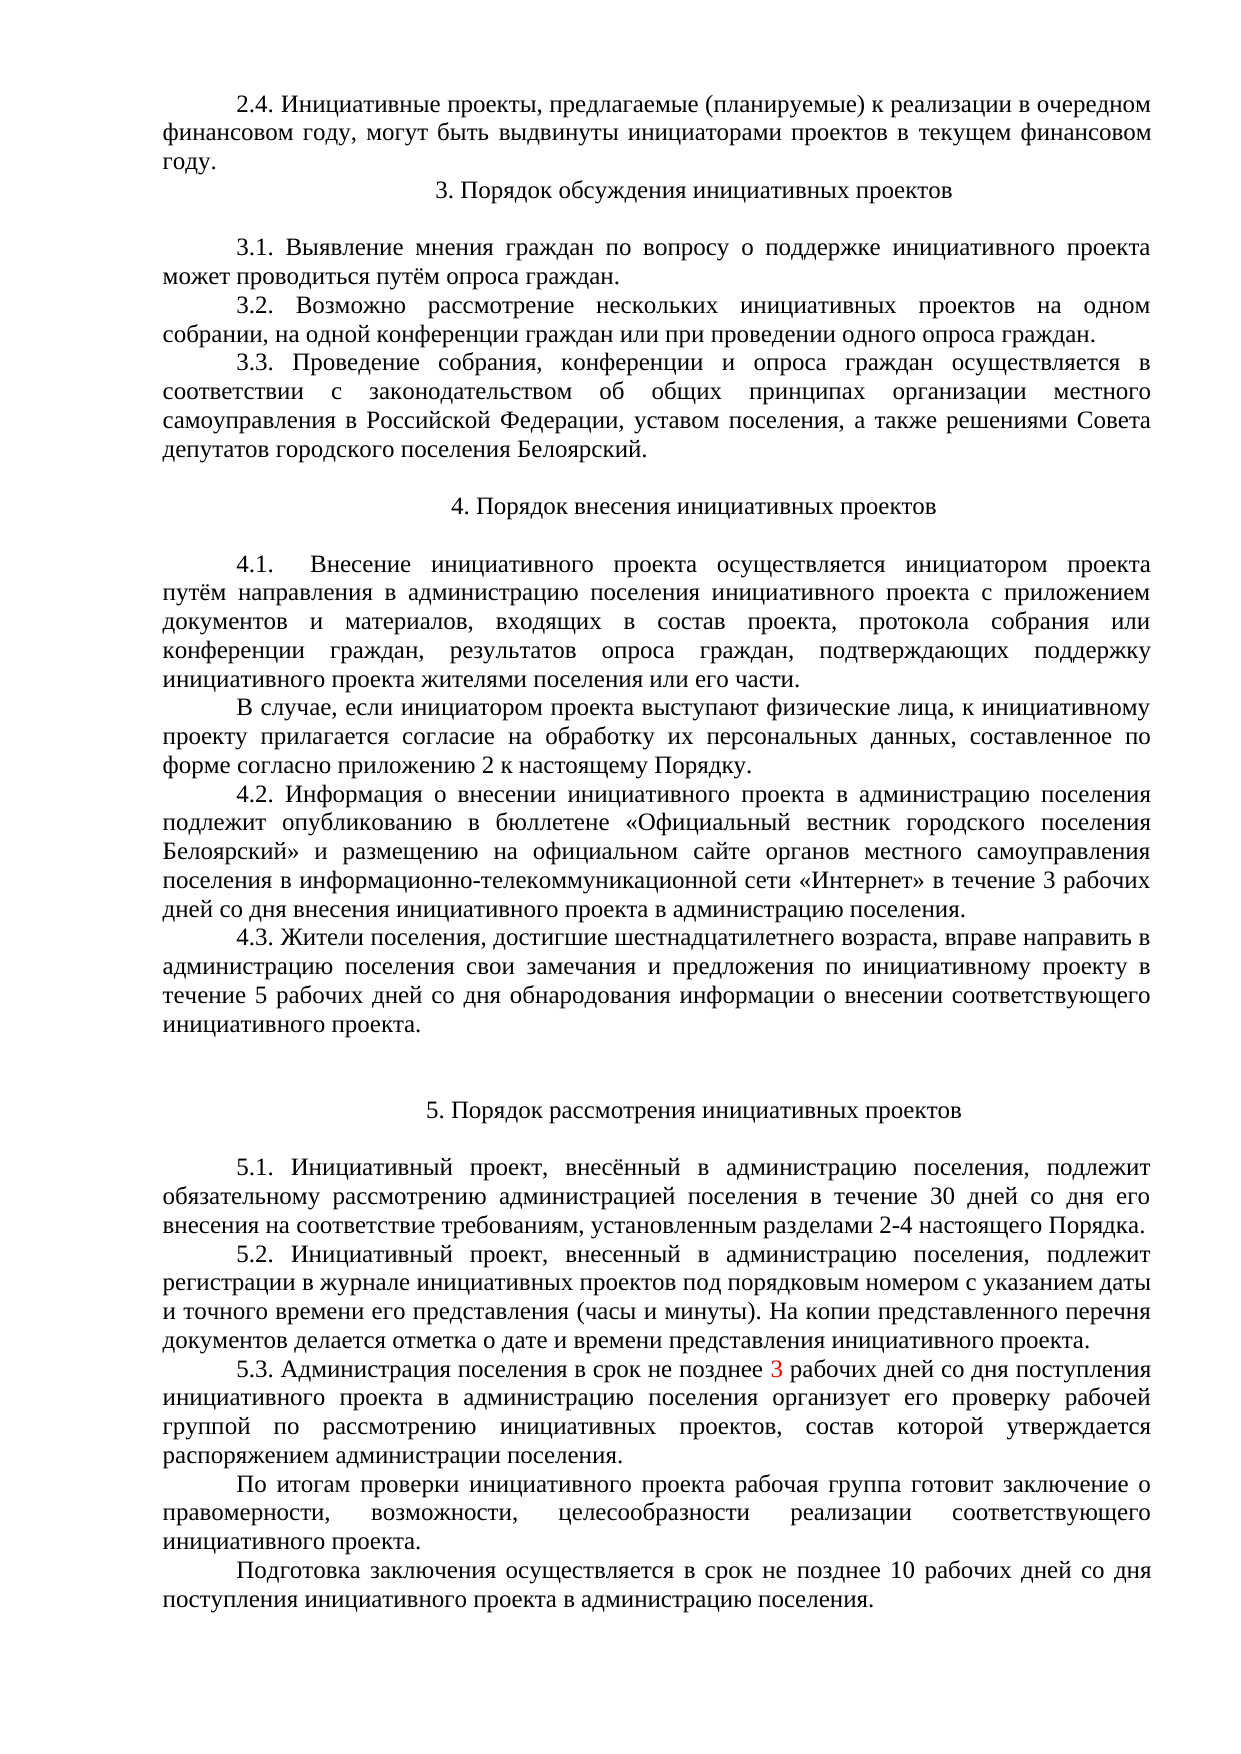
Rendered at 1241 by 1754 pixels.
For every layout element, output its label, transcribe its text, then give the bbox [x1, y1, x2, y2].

text 4. Порядок внесения инициативных проектов [162, 491, 1152, 520]
text 5.3. Администрация поселения в срок не позднее 3 рабочих дней со дня поступления инициативного проекта в администрацию поселения организует его проверку рабочей группой по рассмотрению инициативных проектов, состав которой утверждается распоряжением администрации поселения. [162, 1354, 1152, 1469]
text По итогам проверки инициативного проекта рабочая группа готовит заключение о правомерности, возможности, целесообразности реализации соответствующего инициативного проекта. [162, 1469, 1152, 1555]
text Подготовка заключения осуществляется в срок не позднее 10 рабочих дней со дня поступления инициативного проекта в администрацию поселения. [162, 1555, 1152, 1612]
text 4.2. Информация о внесении инициативного проекта в администрацию поселения подлежит опубликованию в бюллетене «Официальный вестник городского поселения Белоярский» и размещению на официальном сайте органов местного самоуправления поселения в информационно-телекоммуникационной сети «Интернет» в течение 3 рабочих дней со дня внесения инициативного проекта в администрацию поселения. [162, 779, 1152, 922]
text 2.4. Инициативные проекты, предлагаемые (планируемые) к реализации в очередном финансовом году, могут быть выдвинуты инициаторами проектов в текущем финансовом году. [162, 89, 1152, 175]
text 5. Порядок рассмотрения инициативных проектов [162, 1095, 1152, 1124]
text В случае, если инициатором проекта выступают физические лица, к инициативному проекту прилагается согласие на обработку их персональных данных, составленное по форме согласно приложению 2 к настоящему Порядку. [162, 692, 1152, 779]
text 3.2. Возможно рассмотрение нескольких инициативных проектов на одном собрании, на одной конференции граждан или при проведении одного опроса граждан. [162, 290, 1152, 347]
text 3.1. Выявление мнения граждан по вопросу о поддержке инициативного проекта может проводиться путём опроса граждан. [162, 232, 1152, 290]
text 3. Порядок обсуждения инициативных проектов [162, 175, 1152, 204]
text 4.3. Жители поселения, достигшие шестнадцатилетнего возраста, вправе направить в администрацию поселения свои замечания и предложения по инициативному проекту в течение 5 рабочих дней со дня обнародования информации о внесении соответствующего инициативного проекта. [162, 922, 1152, 1037]
text 5.1. Инициативный проект, внесённый в администрацию поселения, подлежит обязательному рассмотрению администрацией поселения в течение 30 дней со дня его внесения на соответствие требованиям, установленным разделами 2-4 настоящего Порядка. [162, 1152, 1152, 1239]
text 5.2. Инициативный проект, внесенный в администрацию поселения, подлежит регистрации в журнале инициативных проектов под порядковым номером с указанием даты и точного времени его представления (часы и минуты). На копии представленного перечня документов делается отметка о дате и времени представления инициативного проекта. [162, 1239, 1152, 1354]
text 3.3. Проведение собрания, конференции и опроса граждан осуществляется в соответствии с законодательством об общих принципах организации местного самоуправления в Российской Федерации, уставом поселения, а также решениями Совета депутатов городского поселения Белоярский. [162, 347, 1152, 462]
text 4.1. Внесение инициативного проекта осуществляется инициатором проекта путём направления в администрацию поселения инициативного проекта с приложением документов и материалов, входящих в состав проекта, протокола собрания или конференции граждан, результатов опроса граждан, подтверждающих поддержку инициативного проекта жителями поселения или его части. [162, 549, 1152, 692]
